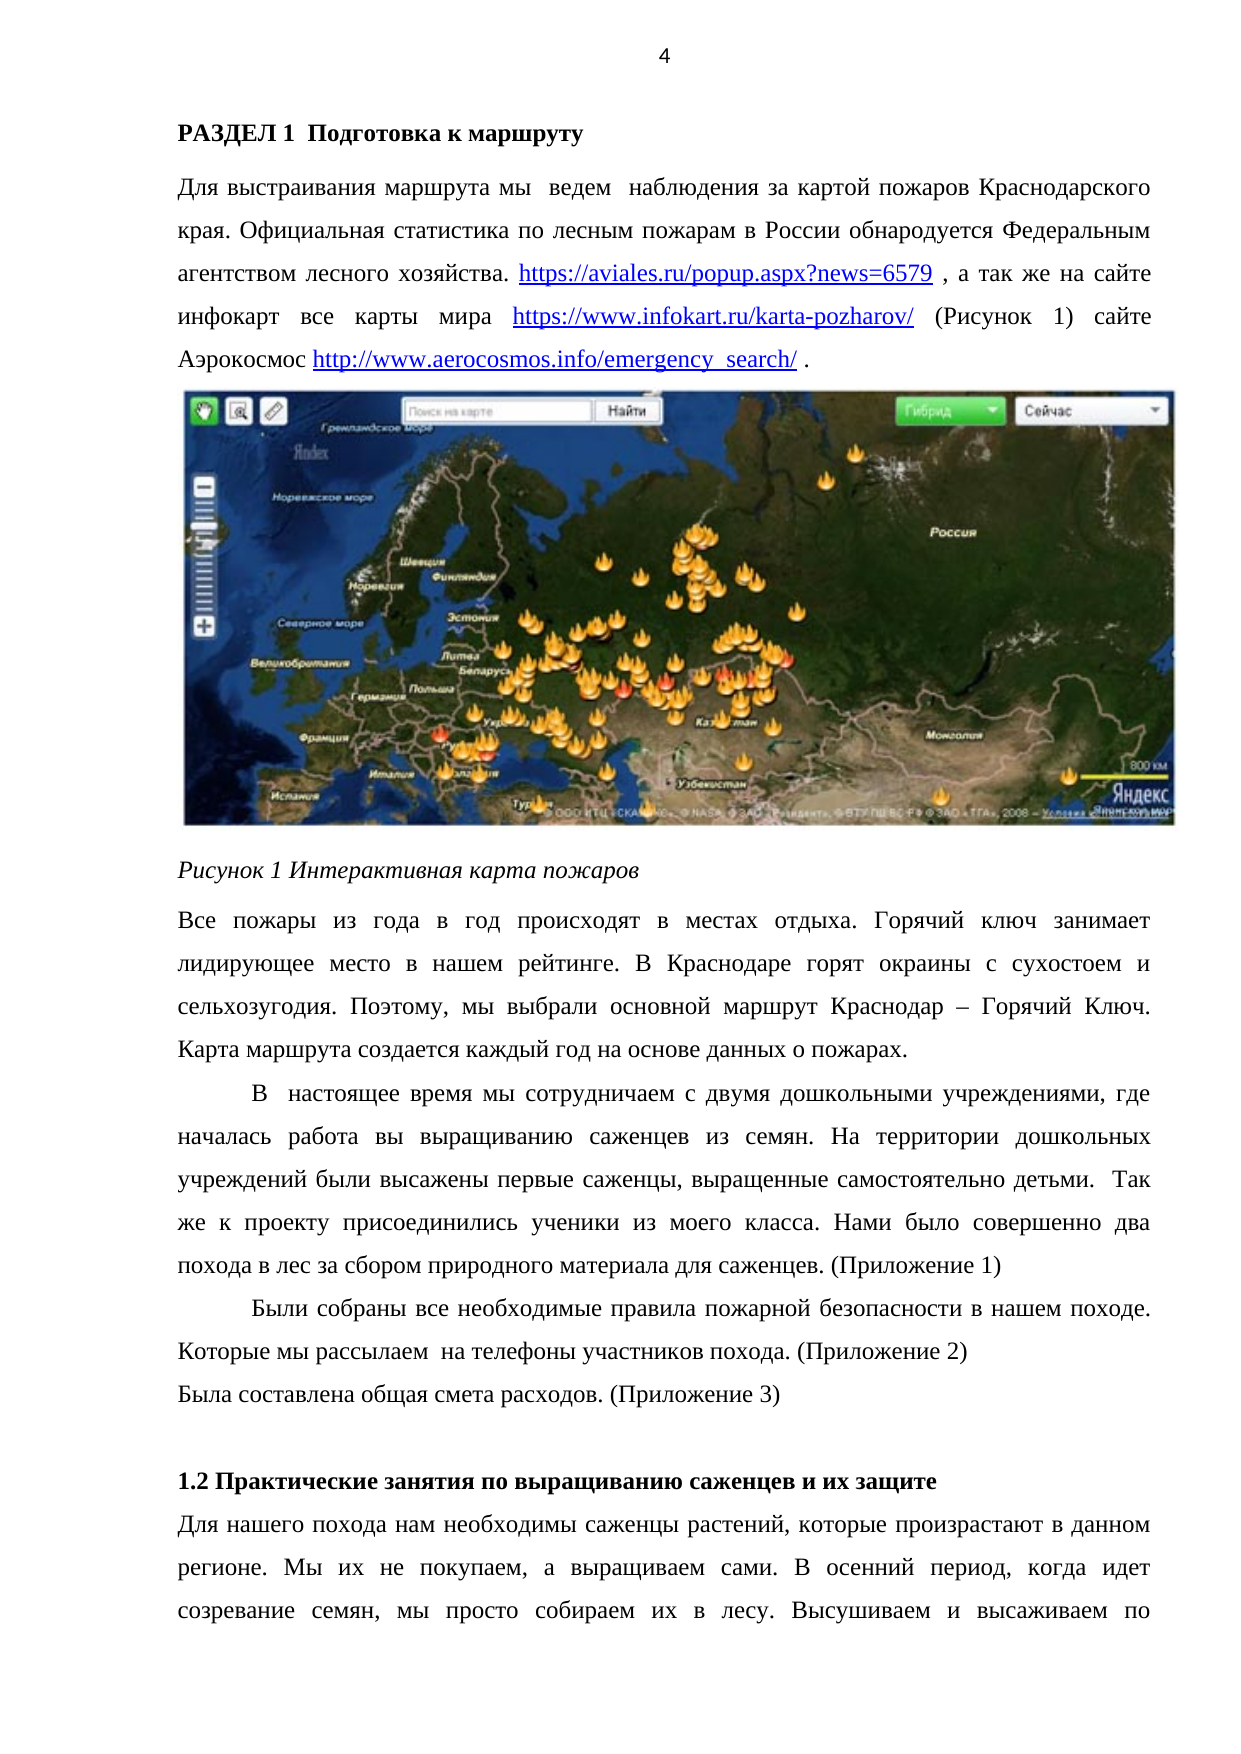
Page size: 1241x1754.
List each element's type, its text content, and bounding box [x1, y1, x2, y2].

text РАЗДЕЛ 1 Подготовка к маршруту [177, 118, 1152, 147]
text Все пожары из года в год происходят в местах отдыха. Горячий ключ занимает лидирующее место в нашем рейтинге. В Краснодаре горят окраины с сухостоем и сельхозугодия. Поэтому, мы выбрали основной маршрут Краснодар – Горячий Ключ. Карта маршрута создается каждый год на основе данных о пожарах. [177, 905, 1152, 1063]
text В настоящее время мы сотрудничаем с двумя дошкольными учреждениями, где началась работа вы выращиванию саженцев из семян. На территории дошкольных учреждений были высажены первые саженцы, выращенные самостоятельно детьми. Так же к проекту присоединились ученики из моего класса. Нами было совершенно два похода в лес за сбором природного материала для саженцев. (Приложение 1) [177, 1078, 1152, 1279]
text Рисунок 1 Интерактивная карта пожаров [177, 856, 1152, 884]
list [177, 1509, 1152, 1624]
picture [177, 387, 1179, 831]
list Практические занятия по выращиванию саженцев и их защите [177, 1466, 1152, 1494]
subtitle Были собраны все необходимые правила пожарной безопасности в нашем походе. Которые мы рассылаем на телефоны участников похода. (Приложение 2) [177, 1293, 1152, 1365]
text Была составлена общая смета расходов. (Приложение 3) [177, 1379, 1152, 1408]
text Для выстраивания маршрута мы ведем наблюдения за картой пожаров Краснодарского края. Официальная статистика по лесным пожарам в России обнародуется Федеральным агентством лесного хозяйства. https://aviales.ru/popup.aspx?news=6579 , а так же на сайте инфокарт все карты мира https://www.infokart.ru/karta-pozharov/ (Рисунок 1) сайте Аэрокосмос http://www.aerocosmos.info/emergency_search/ . [177, 172, 1152, 373]
